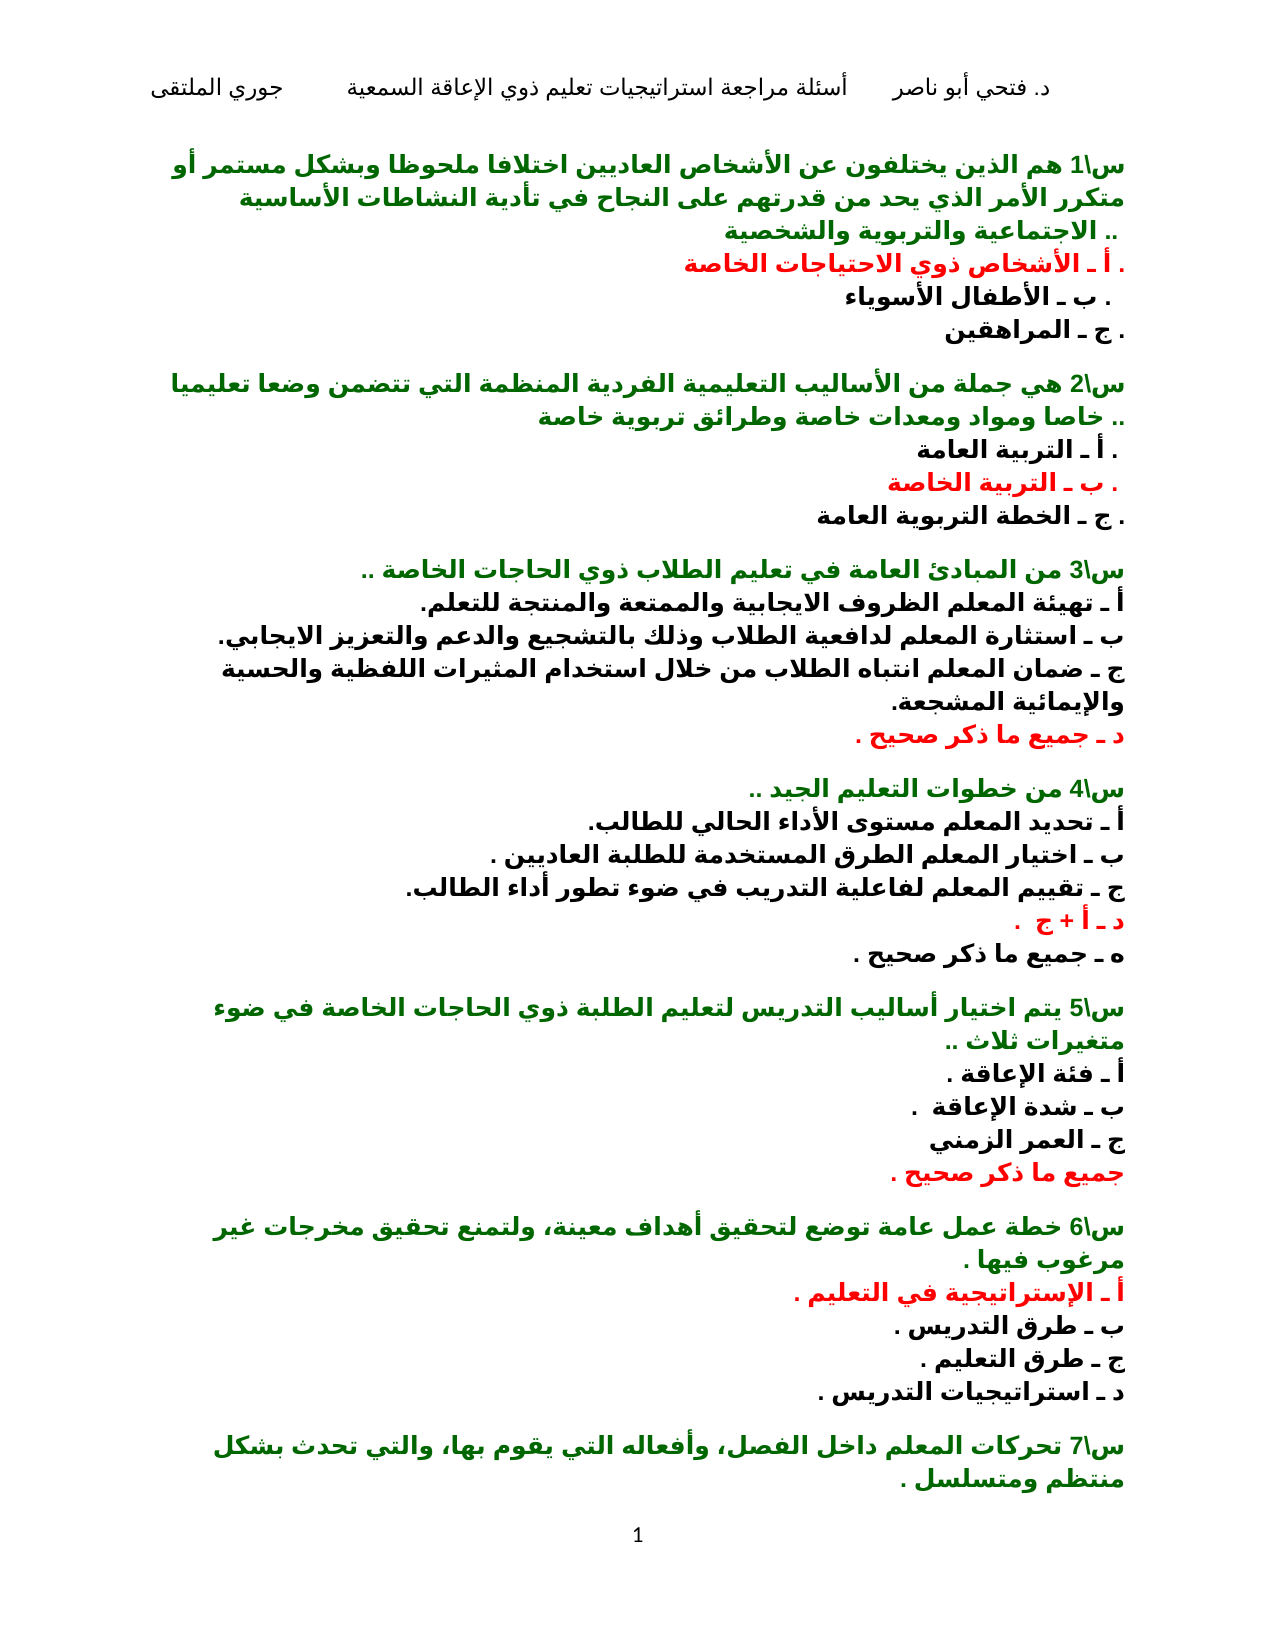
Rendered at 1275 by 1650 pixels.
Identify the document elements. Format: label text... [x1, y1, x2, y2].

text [150, 1431, 1125, 1492]
text س\1 هم الذين يختلفون عن الأشخاص العاديين اختلافا ملحوظا وبشكل مستمر أو متكرر الأمر الذي يحد من قدرتهم على النجاح في تأدية النشاطات الأساسية الاجتماعية والتربوية والشخصية .. أ ـ الأشخاص ذوي الاحتياجات الخاصة . ب ـ الأطفال الأسوياء . ج ـ المراهقين . [150, 150, 1125, 344]
text س\3 من المبادئ العامة في تعليم الطلاب ذوي الحاجات الخاصة .. أ ـ تهيئة المعلم الظروف الايجابية والممتعة والمنتجة للتعلم. ب ـ استثارة المعلم لدافعية الطلاب وذلك بالتشجيع والدعم والتعزيز الايجابي. ج ـ ضمان المعلم انتباه الطلاب من خلال استخدام المثيرات اللفظية والحسية والإيمائية المشجعة. د ـ جميع ما ذكر صحيح . [150, 555, 1125, 749]
text س\6 خطة عمل عامة توضع لتحقيق أهداف معينة، ولتمنع تحقيق مخرجات غير مرغوب فيها . أ ـ الإستراتيجية في التعليم . ب ـ طرق التدريس . ج ـ طرق التعليم . د ـ استراتيجيات التدريس . [150, 1212, 1125, 1406]
text س\2 هي جملة من الأساليب التعليمية الفردية المنظمة التي تتضمن وضعا تعليميا خاصا ومواد ومعدات خاصة وطرائق تربوية خاصة .. أ ـ التربية العامة . ب ـ التربية الخاصة . ج ـ الخطة التربوية العامة . [150, 369, 1125, 530]
text س\4 من خطوات التعليم الجيد .. أ ـ تحديد المعلم مستوى الأداء الحالي للطالب. ب ـ اختيار المعلم الطرق المستخدمة للطلبة العاديين . ج ـ تقييم المعلم لفاعلية التدريب في ضوء تطور أداء الطالب. د ـ أ + ج . ه ـ جميع ما ذكر صحيح . [150, 774, 1125, 968]
text س\5 يتم اختيار أساليب التدريس لتعليم الطلبة ذوي الحاجات الخاصة في ضوء متغيرات ثلاث .. أ ـ فئة الإعاقة . ب ـ شدة الإعاقة . ج ـ العمر الزمني جميع ما ذكر صحيح . [150, 993, 1125, 1187]
